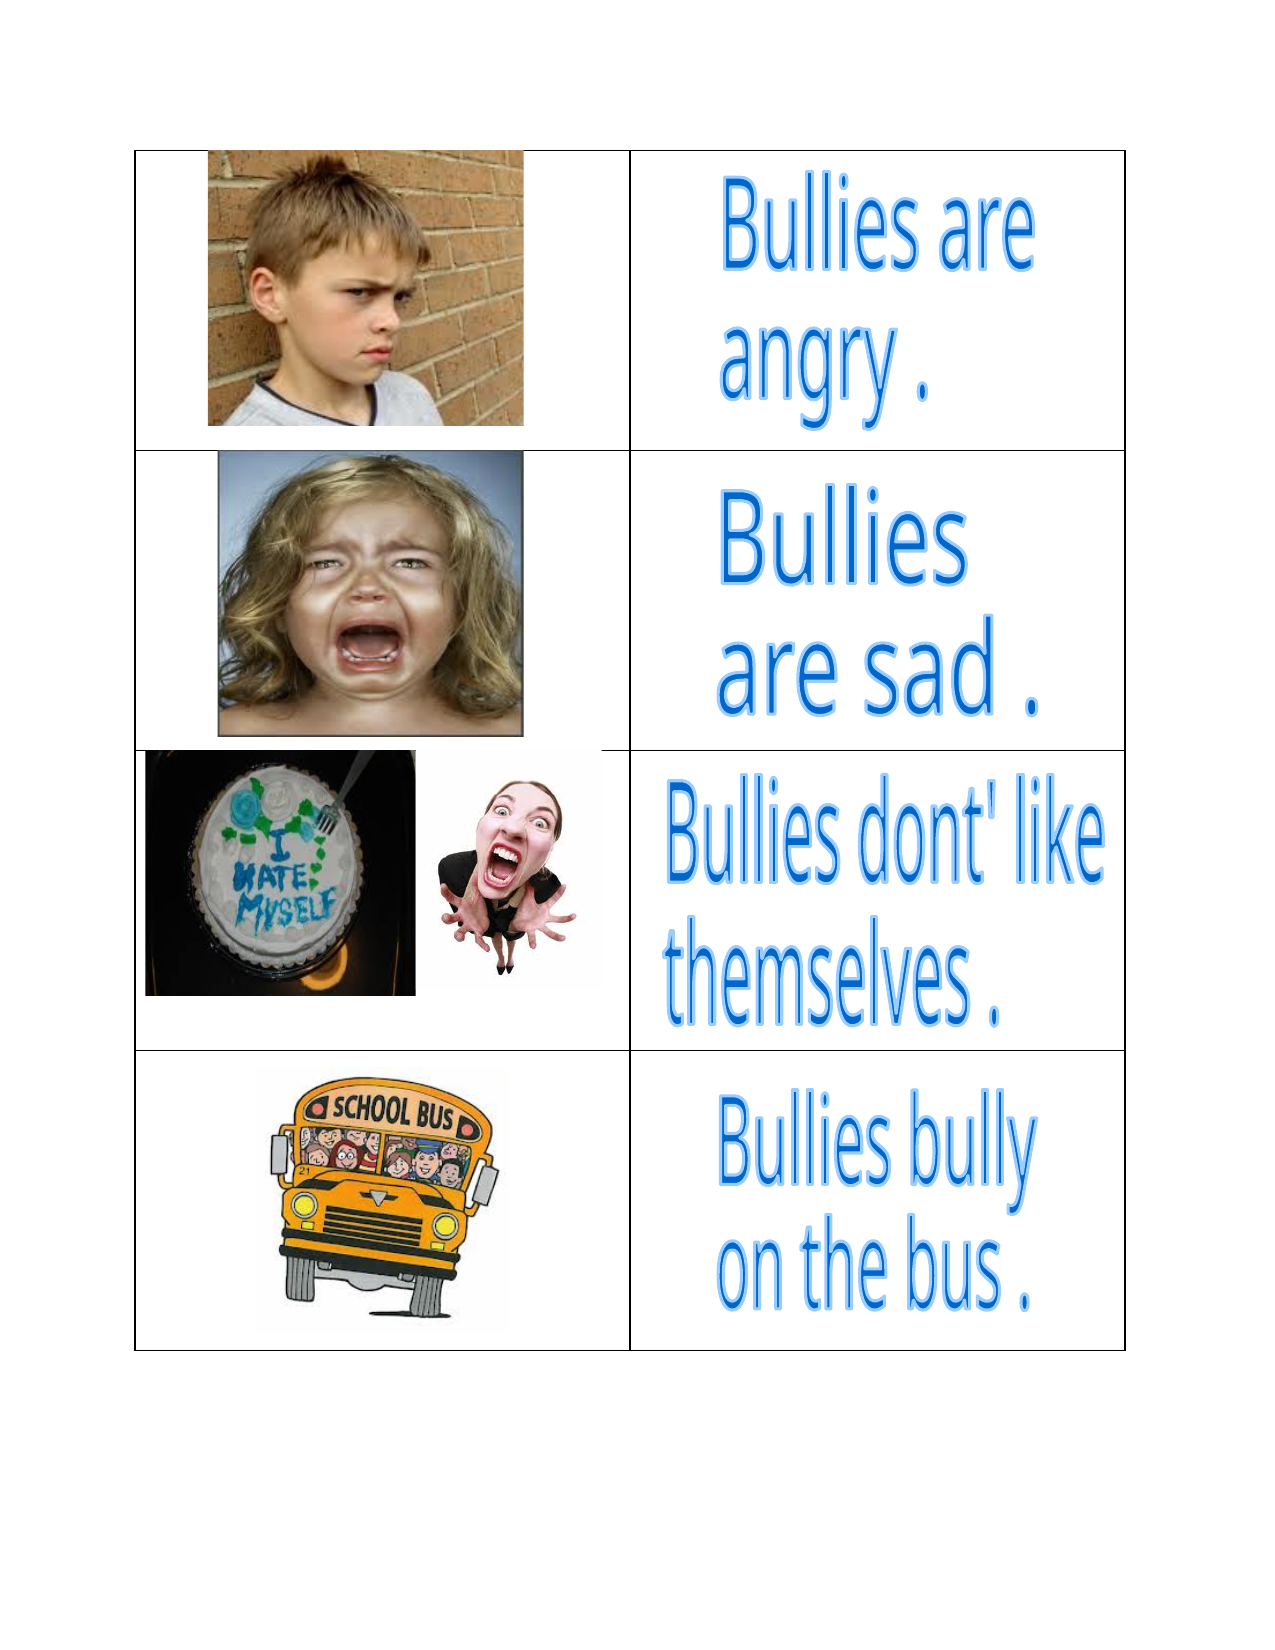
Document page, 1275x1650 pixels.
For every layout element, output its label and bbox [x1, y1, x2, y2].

table_cell [136, 751, 629, 1050]
table_cell [631, 1051, 1124, 1350]
table_cell [631, 451, 1124, 750]
table_cell [631, 751, 1124, 1050]
picture [256, 1067, 509, 1334]
table_header [631, 151, 1124, 450]
table_header [136, 151, 629, 450]
picture [145, 750, 602, 996]
table_cell [136, 451, 629, 750]
table_cell [136, 1051, 629, 1350]
picture [207, 150, 524, 426]
picture [217, 450, 524, 737]
